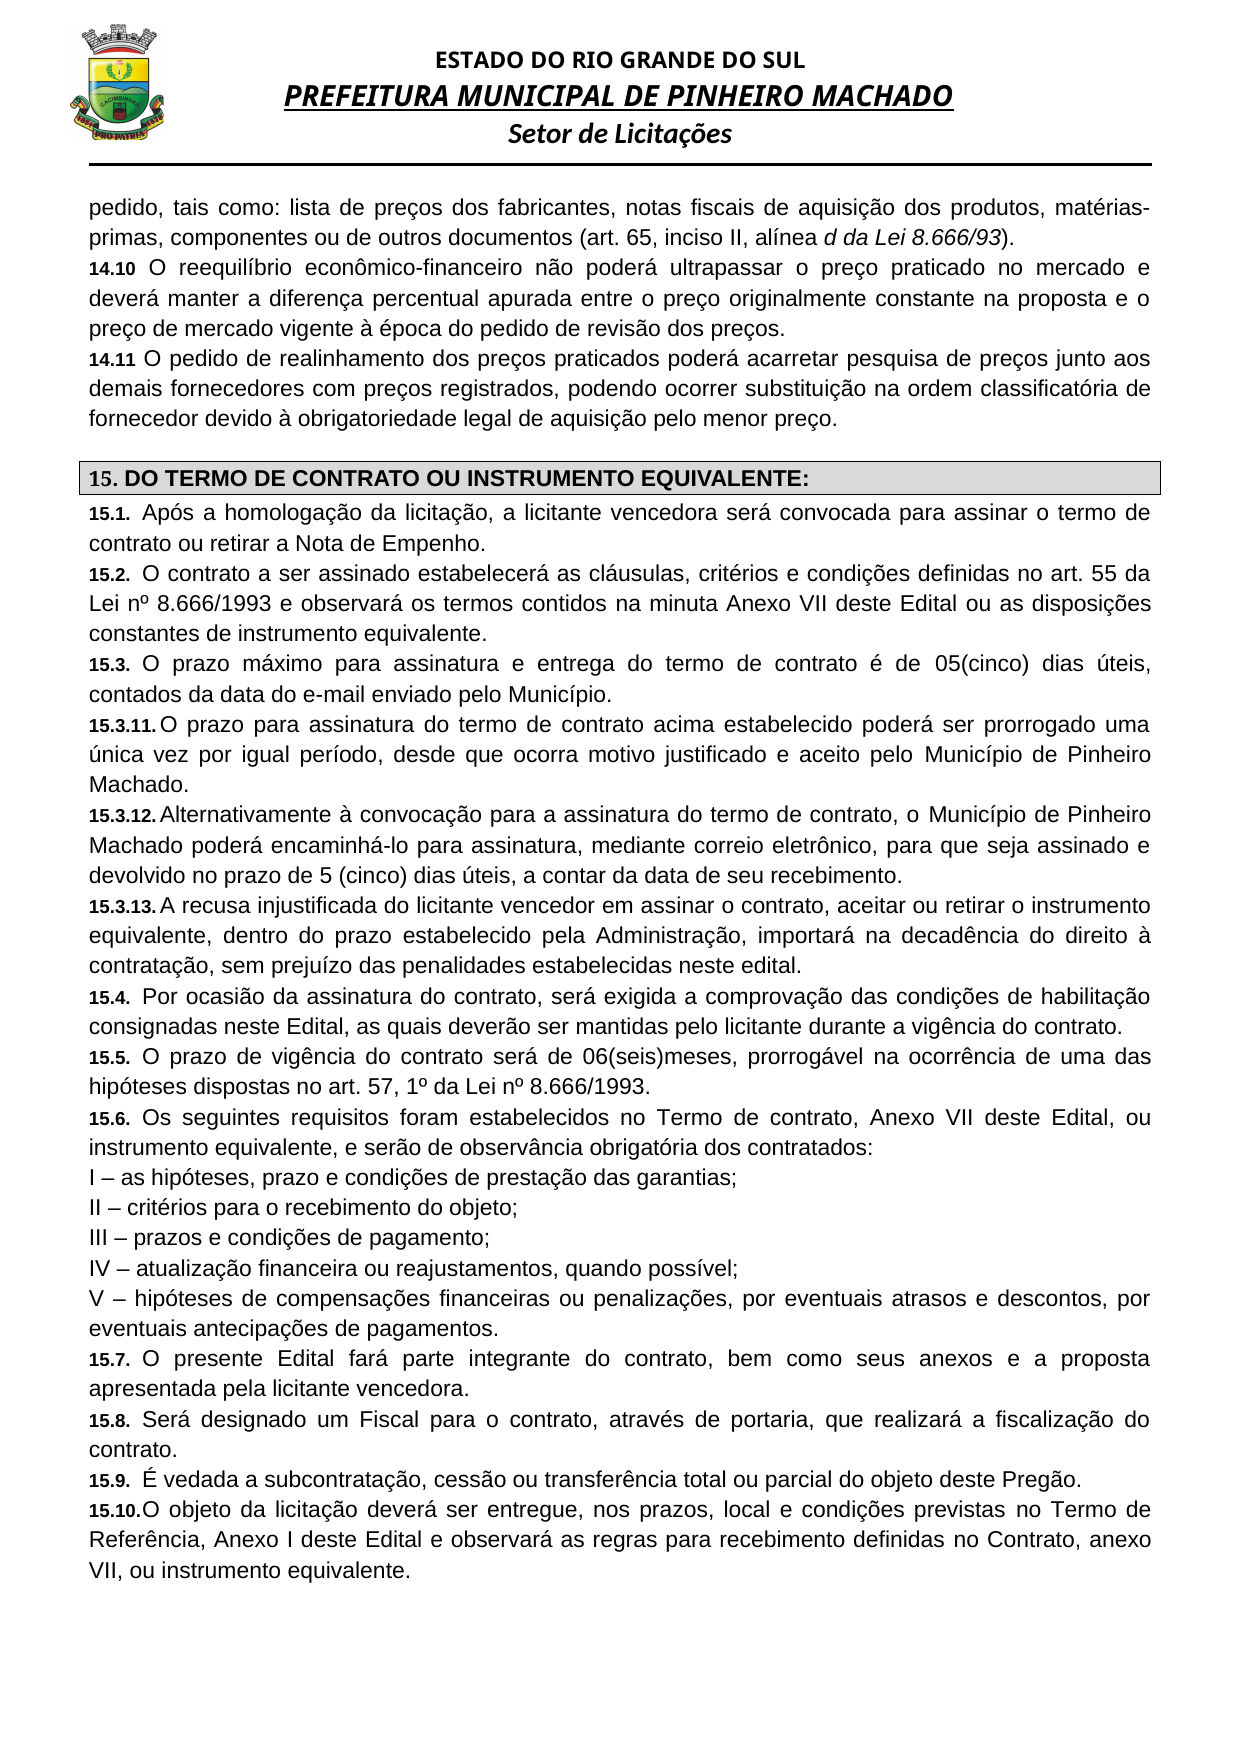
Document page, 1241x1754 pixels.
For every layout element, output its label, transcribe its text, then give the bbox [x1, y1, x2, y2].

list O objeto da licitação deverá ser entregue, nos prazos, local e condições previstas no Termo de Referência, Anexo I deste Edital e observará as regras para recebimento definidas no Contrato, anexo VII, ou instrumento equivalente. [89, 1496, 1152, 1583]
list O prazo para assinatura do termo de contrato acima estabelecido poderá ser prorrogado uma única vez por igual período, desde que ocorra motivo justificado e aceito pelo Município de Pinheiro Machado. [89, 711, 1152, 798]
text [89, 194, 1152, 250]
text I – as hipóteses, prazo e condições de prestação das garantias; [89, 1164, 1152, 1190]
text IV – atualização financeira ou reajustamentos, quando possível; [89, 1254, 1152, 1281]
list Alternativamente à convocação para a assinatura do termo de contrato, o Município de Pinheiro Machado poderá encaminhá-lo para assinatura, mediante correio eletrônico, para que seja assinado e devolvido no prazo de 5 (cinco) dias úteis, a contar da data de seu recebimento. [89, 801, 1152, 888]
list A recusa injustificada do licitante vencedor em assinar o contrato, aceitar ou retirar o instrumento equivalente, dentro do prazo estabelecido pela Administração, importará na decadência do direito à contratação, sem prejuízo das penalidades estabelecidas neste edital. [89, 892, 1152, 979]
list O presente Edital fará parte integrante do contrato, bem como seus anexos e a proposta apresentada pela licitante vencedora. [89, 1345, 1152, 1402]
list Por ocasião da assinatura do contrato, será exigida a comprovação das condições de habilitação consignadas neste Edital, as quais deverão ser mantidas pelo licitante durante a vigência do contrato. [89, 983, 1152, 1039]
list DO TERMO DE CONTRATO OU INSTRUMENTO EQUIVALENTE: [80, 462, 1160, 494]
list O prazo máximo para assinatura e entrega do termo de contrato é de 05(cinco) dias úteis, contados da data do e-mail enviado pelo Município. [89, 650, 1152, 707]
list Após a homologação da licitação, a licitante vencedora será convocada para assinar o termo de contrato ou retirar a Nota de Empenho. [89, 499, 1152, 556]
list O contrato a ser assinado estabelecerá as cláusulas, critérios e condições definidas no art. 55 da Lei nº 8.666/1993 e observará os termos contidos na minuta Anexo VII deste Edital ou as disposições constantes de instrumento equivalente. [89, 560, 1152, 647]
list Será designado um Fiscal para o contrato, através de portaria, que realizará a fiscalização do contrato. [89, 1406, 1152, 1462]
text V – hipóteses de compensações financeiras ou penalizações, por eventuais atrasos e descontos, por eventuais antecipações de pagamentos. [89, 1285, 1152, 1341]
picture [70, 24, 164, 140]
text III – prazos e condições de pagamento; [89, 1224, 1152, 1251]
list O prazo de vigência do contrato será de 06(seis)meses, prorrogável na ocorrência de uma das hipóteses dispostas no art. 57, 1º da Lei nº 8.666/1993. [89, 1043, 1152, 1100]
text 14.10 O reequilíbrio econômico-financeiro não poderá ultrapassar o preço praticado no mercado e deverá manter a diferença percentual apurada entre o preço originalmente constante na proposta e o preço de mercado vigente à época do pedido de revisão dos preços. [89, 254, 1152, 341]
text II – critérios para o recebimento do objeto; [89, 1194, 1152, 1221]
text 14.11 O pedido de realinhamento dos preços praticados poderá acarretar pesquisa de preços junto aos demais fornecedores com preços registrados, podendo ocorrer substituição na ordem classificatória de fornecedor devido à obrigatoriedade legal de aquisição pelo menor preço. [89, 345, 1152, 432]
list Os seguintes requisitos foram estabelecidos no Termo de contrato, Anexo VII deste Edital, ou instrumento equivalente, e serão de observância obrigatória dos contratados: [89, 1103, 1152, 1160]
list É vedada a subcontratação, cessão ou transferência total ou parcial do objeto deste Pregão. [89, 1466, 1152, 1492]
